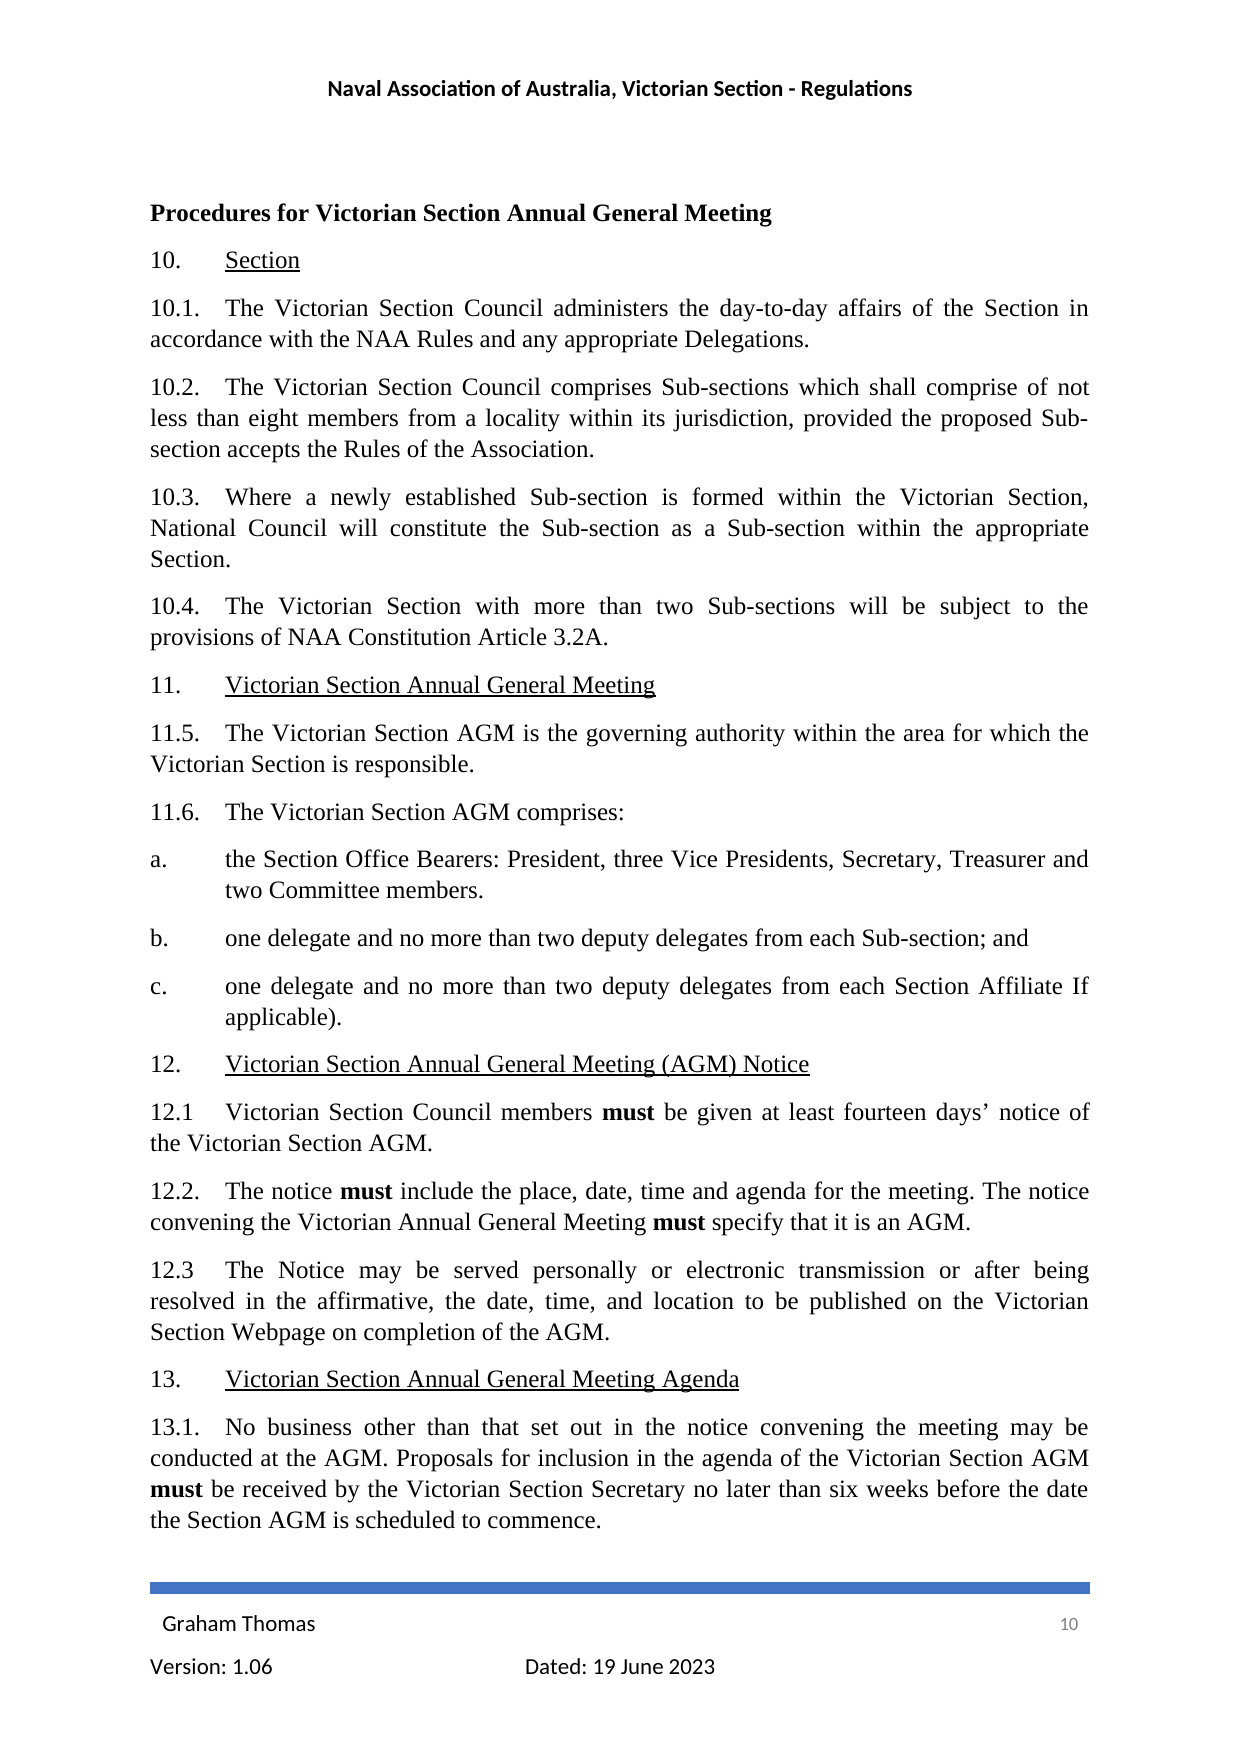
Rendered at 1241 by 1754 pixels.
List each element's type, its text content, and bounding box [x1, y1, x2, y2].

text b. one delegate and no more than two deputy delegates from each Sub-section; and [150, 923, 1090, 952]
text 10.2. The Victorian Section Council comprises Sub-sections which shall comprise of not less than eight members from a locality within its jurisdiction, provided the proposed Sub-section accepts the Rules of the Association. [150, 372, 1090, 463]
text 10.3. Where a newly established Sub-section is formed within the Victorian Section, National Council will constitute the Sub-section as a Sub-section within the appropriate Section. [150, 482, 1090, 572]
text a. the Section Office Bearers: President, three Vice Presidents, Secretary, Treasurer and two Committee members. [150, 844, 1090, 904]
text 11. Victorian Section Annual General Meeting [150, 670, 1090, 699]
text 12.2. The notice must include the place, date, time and agenda for the meeting. The notice convening the Victorian Annual General Meeting must specify that it is an AGM. [150, 1176, 1090, 1236]
text 12.1 Victorian Section Council members must be given at least fourteen days’ notice of the Victorian Section AGM. [150, 1097, 1090, 1157]
text 11.6. The Victorian Section AGM comprises: [150, 797, 1090, 825]
text 13. Victorian Section Annual General Meeting Agenda [150, 1364, 1090, 1393]
text 10.1. The Victorian Section Council administers the day-to-day affairs of the Section in accordance with the NAA Rules and any appropriate Delegations. [150, 293, 1090, 353]
text 12.3 The Notice may be served personally or electronic transmission or after being resolved in the affirmative, the date, time, and location to be published on the Victorian Section Webpage on completion of the AGM. [150, 1255, 1090, 1346]
text 11.5. The Victorian Section AGM is the governing authority within the area for which the Victorian Section is responsible. [150, 718, 1090, 778]
text 10. Section [150, 245, 1090, 274]
text 13.1. No business other than that set out in the notice convening the meeting may be conducted at the AGM. Proposals for inclusion in the agenda of the Victorian Section AGM must be received by the Victorian Section Secretary no later than six weeks before the date the Section AGM is scheduled to commence. [150, 1412, 1090, 1534]
text 12. Victorian Section Annual General Meeting (AGM) Notice [150, 1049, 1090, 1078]
text 10.4. The Victorian Section with more than two Sub-sections will be subject to the provisions of NAA Constitution Article 3.2A. [150, 591, 1090, 651]
text Procedures for Victorian Section Annual General Meeting [150, 198, 1090, 226]
text c. one delegate and no more than two deputy delegates from each Section Affiliate If applicable). [150, 971, 1090, 1031]
